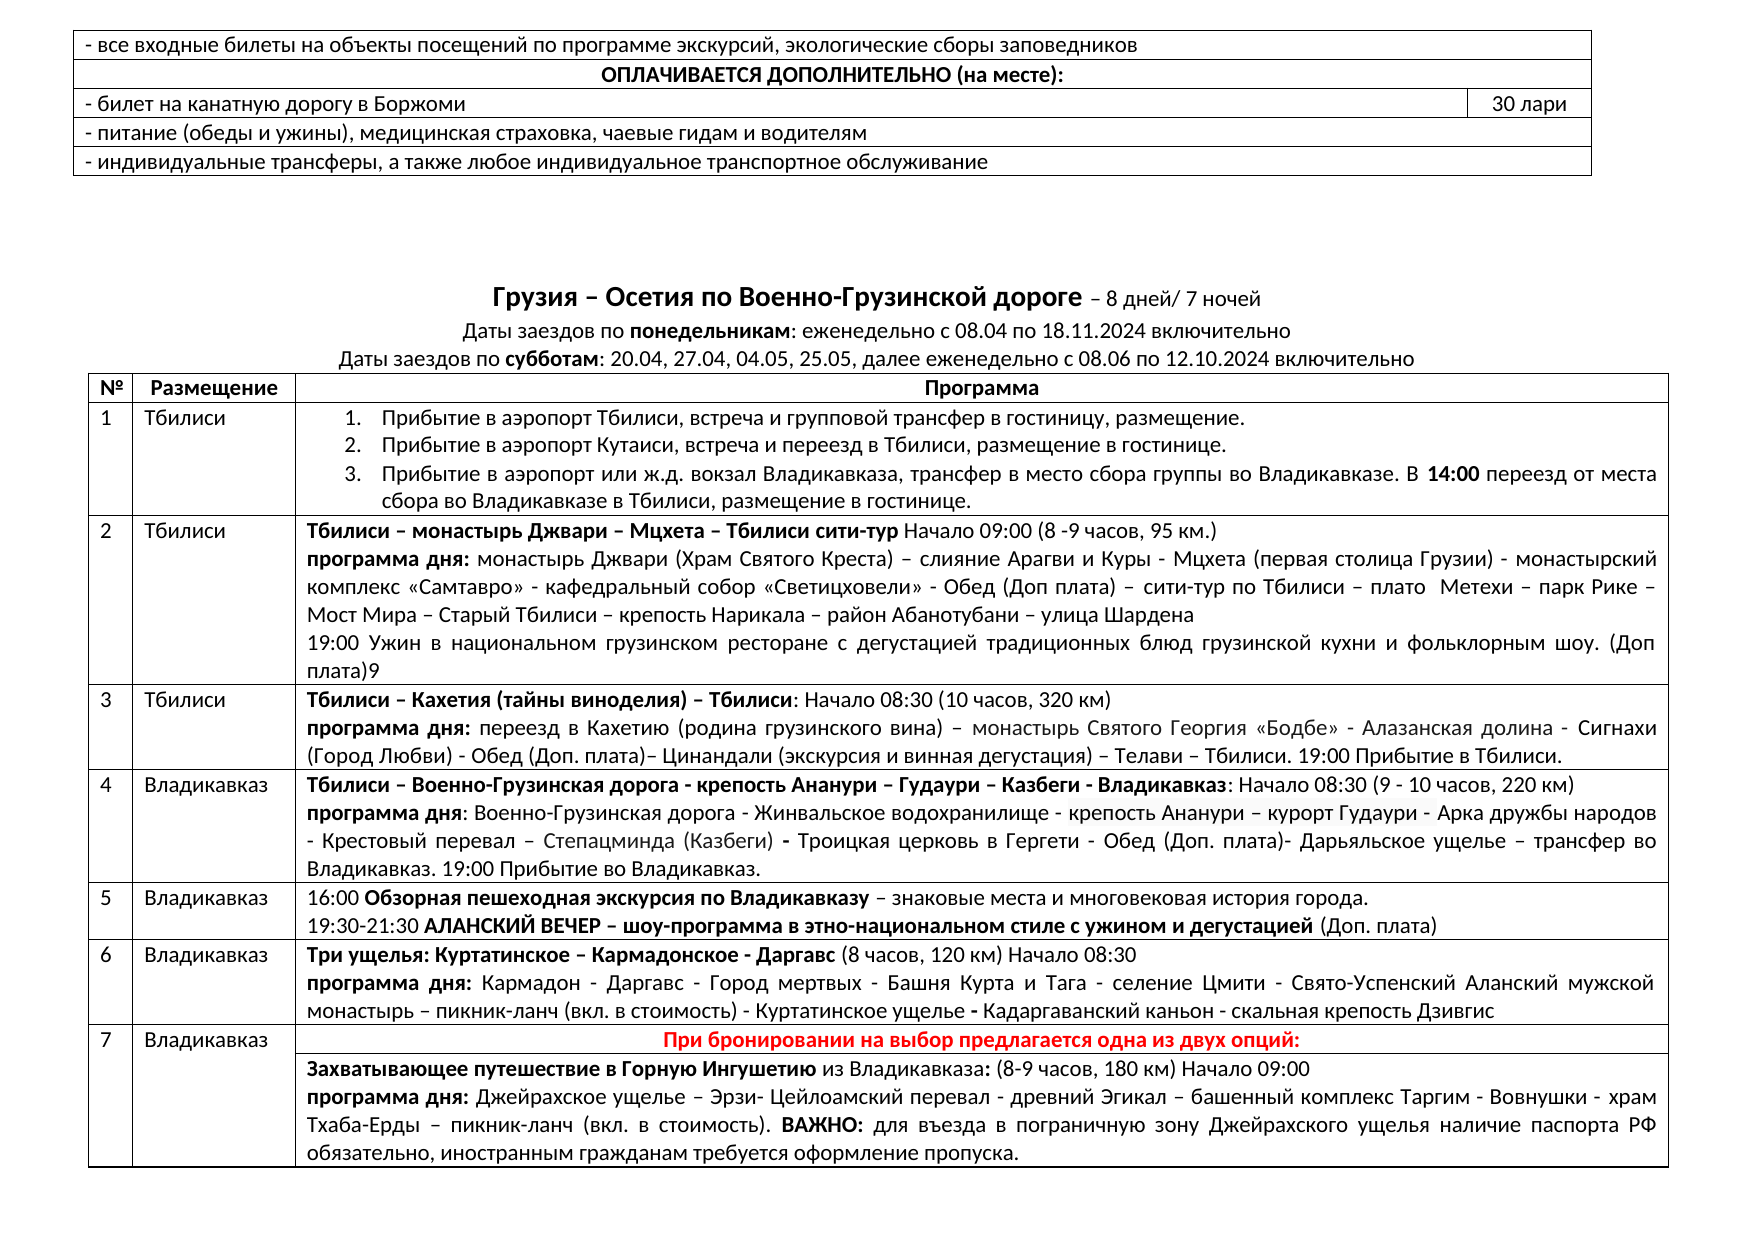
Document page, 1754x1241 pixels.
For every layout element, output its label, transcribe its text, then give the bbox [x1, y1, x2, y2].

table_cell Тбилиси [133, 685, 295, 769]
table_cell - билет на канатную дорогу в Боржоми [74, 89, 1467, 117]
table_header № [89, 374, 132, 402]
table_header Размещение [133, 374, 295, 402]
table_cell Тбилиси – монастырь Джвари – Мцхета – Тбилиси сити-тур Начало 09:00 (8 -9 часов, 95 км.) программа дня: монастырь Джвари (Храм Святого Креста) – слияние Арагви и Куры - Мцхета (первая столица Грузии) - монастырский комплекс «Самтавро» - кафедральный собор «Светицховели» - Обед (Доп плата) – сити-тур по Тбилиси – плато Метехи – парк Рике – Мост Мира – Старый Тбилиси – крепость Нарикала – район Абанотубани – улица Шардена 19:00 Ужин в национальном грузинском ресторане с дегустацией традиционных блюд грузинской кухни и фольклорным шоу. (Доп плата)9 [296, 516, 1668, 684]
table_cell Тбилиси – Кахетия (тайны виноделия) – Тбилиси: Начало 08:30 (10 часов, 320 км) программа дня: переезд в Кахетию (родина грузинского вина) – монастырь Святого Георгия «Бодбе» - Алазанская долина - Сигнахи (Город Любви) - Обед (Доп. плата)– Цинандали (экскурсия и винная дегустация) – Телави – Тбилиси. 19:00 Прибытие в Тбилиси. [296, 685, 1668, 769]
subtitle Грузия – Осетия по Военно-Грузинской дороге – 8 дней/ 7 ночей [118, 278, 1636, 314]
table_cell 16:00 Обзорная пешеходная экскурсия по Владикавказу – знаковые места и многовековая история города. 19:30-21:30 АЛАНСКИЙ ВЕЧЕР – шоу-программа в этно-национальном стиле с ужином и дегустацией (Доп. плата) [296, 883, 1668, 939]
table_cell 30 лари [1468, 89, 1591, 117]
text Даты заездов по субботам: 20.04, 27.04, 04.05, 25.05, далее еженедельно с 08.06 по 12.10.2024 включительно [118, 344, 1636, 372]
table_cell 3 [89, 685, 132, 769]
table_cell Владикавказ [133, 1025, 295, 1166]
table_cell Тбилиси [133, 403, 295, 515]
table_cell - все входные билеты на объекты посещений по программе экскурсий, экологические сборы заповедников [74, 31, 1591, 59]
table_cell Владикавказ [133, 883, 295, 939]
table_cell Владикавказ [133, 770, 295, 882]
text Даты заездов по понедельникам: еженедельно с 08.04 по 18.11.2024 включительно [118, 316, 1636, 344]
table_cell Захватывающее путешествие в Горную Ингушетию из Владикавказа: (8-9 часов, 180 км) Начало 09:00 программа дня: Джейрахское ущелье – Эрзи- Цейлоамский перевал - древний Эгикал – башенный комплекс Таргим - Вовнушки - храм Тхаба-Ерды – пикник-ланч (вкл. в стоимость). ВАЖНО: для въезда в пограничную зону Джейрахского ущелья наличие паспорта РФ обязательно, иностранным гражданам требуется оформление пропуска. [296, 1054, 1668, 1166]
table_cell Тбилиси [133, 516, 295, 684]
table_cell Владикавказ [133, 940, 295, 1024]
table_header Программа [296, 374, 1668, 402]
table_cell 7 [89, 1025, 132, 1166]
table_cell 2 [89, 516, 132, 684]
table_cell Тбилиси – Военно-Грузинская дорога - крепость Ананури – Гудаури – Казбеги - Владикавказ: Начало 08:30 (9 - 10 часов, 220 км) программа дня: Военно-Грузинская дорога - Жинвальское водохранилище - крепость Ананури – курорт Гудаури - Арка дружбы народов - Крестовый перевал – Степацминда (Казбеги) - Троицкая церковь в Гергети - Обед (Доп. плата)- Дарьяльское ущелье – трансфер во Владикавказ. 19:00 Прибытие во Владикавказ. [296, 770, 1668, 882]
table_cell 1 [89, 403, 132, 515]
table_cell 5 [89, 883, 132, 939]
table_cell При бронировании на выбор предлагается одна из двух опций: [296, 1025, 1668, 1053]
table_cell ОПЛАЧИВАЕТСЯ ДОПОЛНИТЕЛЬНО (на месте): [74, 60, 1591, 88]
table_cell Прибытие в аэропорт Тбилиси, встреча и групповой трансфер в гостиницу, размещение. Прибытие в аэропорт Кутаиси, встреча и переезд в Тбилиси, размещение в гостинице. Прибытие в аэропорт или ж.д. вокзал Владикавказа, трансфер в место сбора группы во Владикавказе. В 14:00 переезд от места сбора во Владикавказе в Тбилиси, размещение в гостинице. [972, 403, 1668, 515]
table_cell - индивидуальные трансферы, а также любое индивидуальное транспортное обслуживание [74, 147, 1591, 175]
table_cell Три ущелья: Куртатинское – Кармадонское - Даргавс (8 часов, 120 км) Начало 08:30 программа дня: Кармадон - Даргавс - Город мертвых - Башня Курта и Тага - селение Цмити - Свято-Успенский Аланский мужской монастырь – пикник-ланч (вкл. в стоимость) - Куртатинское ущелье - Кадаргаванский каньон - скальная крепость Дзивгис [296, 940, 1668, 1024]
table_cell - питание (обеды и ужины), медицинская страховка, чаевые гидам и водителям [74, 118, 1591, 146]
table_cell 4 [89, 770, 132, 882]
table_cell 6 [89, 940, 132, 1024]
